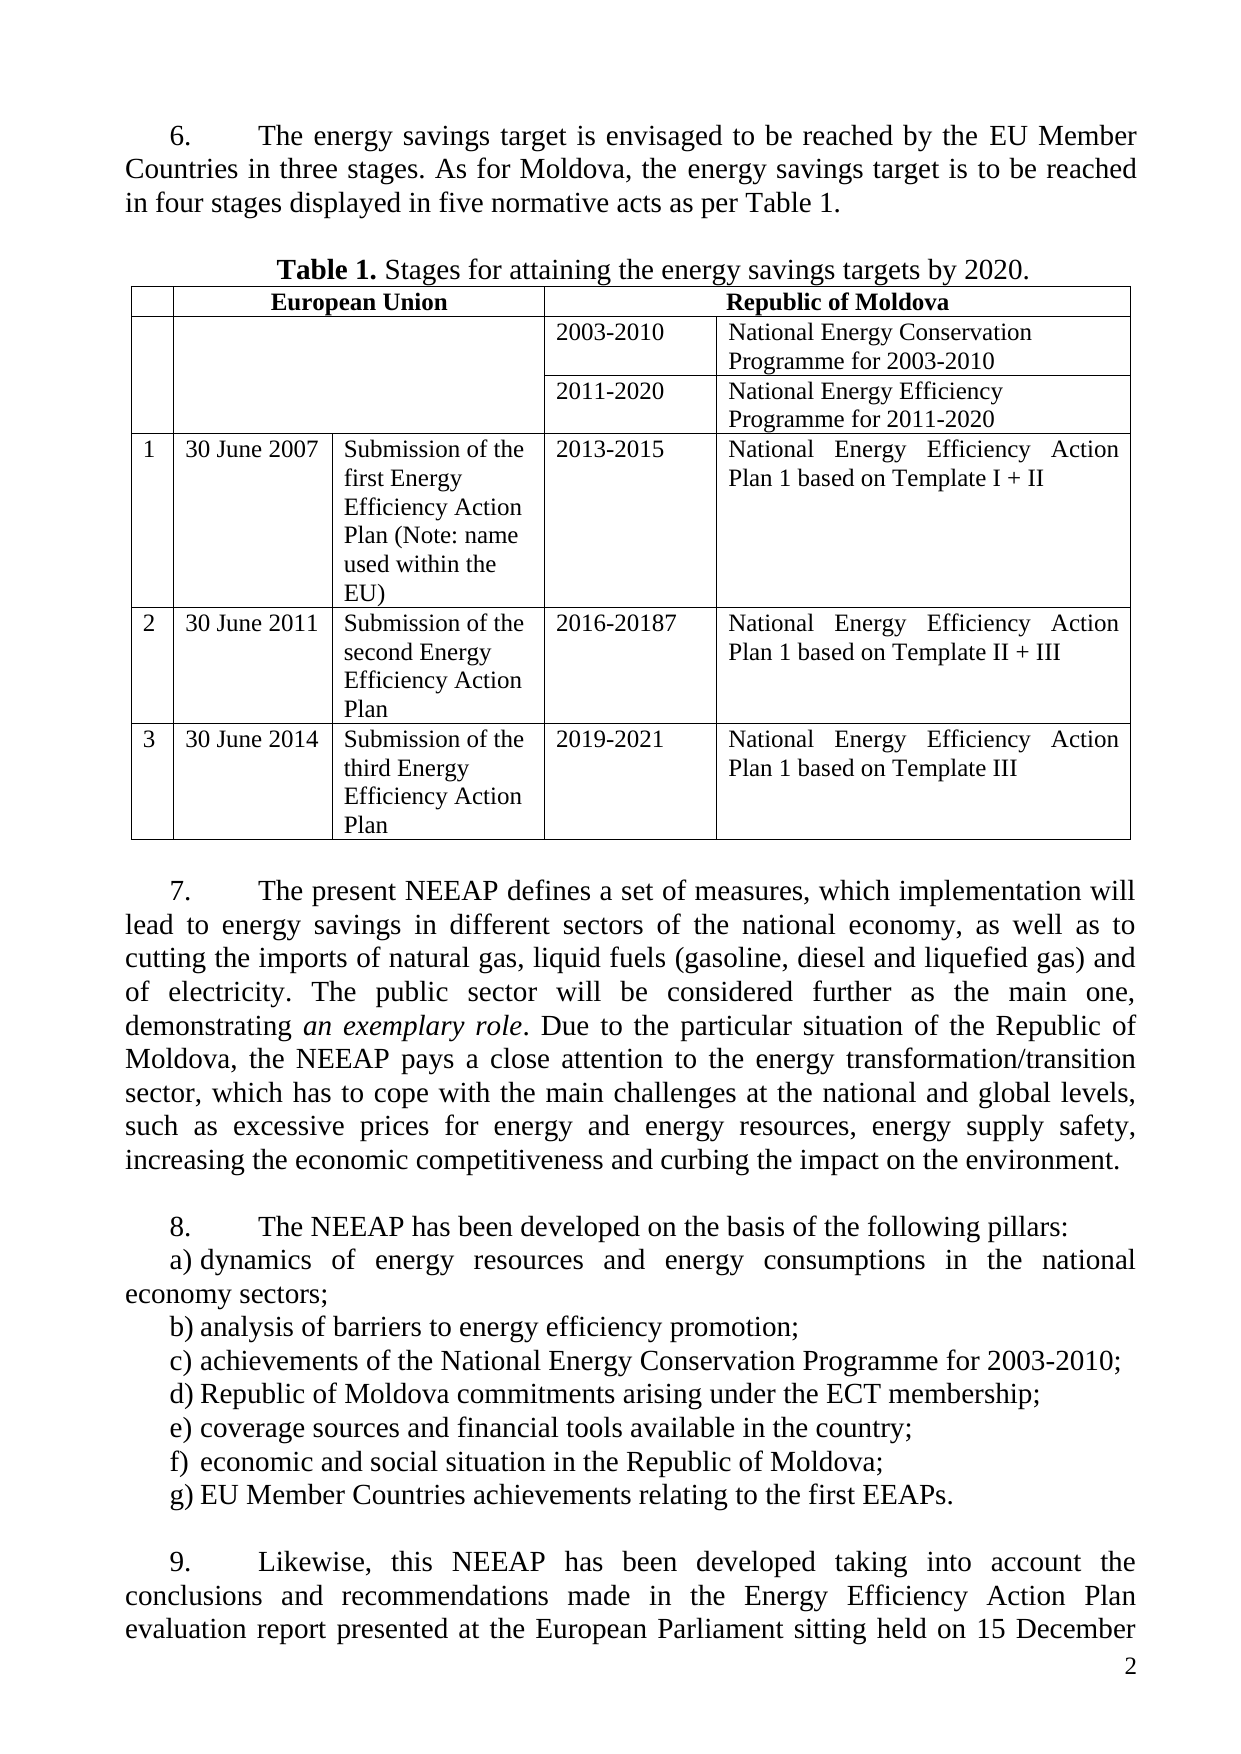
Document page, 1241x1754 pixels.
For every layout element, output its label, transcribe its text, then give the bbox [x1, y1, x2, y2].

table_cell 2019-2021 [545, 724, 716, 839]
list economic and social situation in the Republic of Moldova; [125, 1444, 1137, 1477]
table_cell National Energy Efficiency Action Plan 1 based on Template I + II [717, 434, 1130, 607]
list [125, 1544, 1137, 1645]
list The energy savings target is envisaged to be reached by the EU Member Countries in three stages. As for Moldova, the energy savings target is to be reached in four stages displayed in five normative acts as per Table 1. [125, 118, 1137, 219]
table_cell 2016-20187 [545, 608, 716, 723]
text Table 1. Stages for attaining the energy savings targets by 2020. [125, 252, 1137, 286]
table_cell National Energy Efficiency Action Plan 1 based on Template III [717, 724, 1130, 839]
table_cell 3 [132, 724, 173, 839]
list dynamics of energy resources and energy consumptions in the national economy sectors; [125, 1242, 1137, 1309]
table_cell National Energy Efficiency Programme for 2011-2020 [717, 376, 1130, 433]
table_cell [174, 317, 544, 433]
list Republic of Moldova commitments arising under the ECT membership; [125, 1377, 1137, 1410]
table_cell [132, 317, 173, 433]
list EU Member Countries achievements relating to the first EEAPs. [125, 1477, 1137, 1511]
list The present NEEAP defines a set of measures, which implementation will lead to energy savings in different sectors of the national economy, as well as to cutting the imports of natural gas, liquid fuels (gasoline, diesel and liquefied gas) and of electricity. The public sector will be considered further as the main one, demonstrating an exemplary role. Due to the particular situation of the Republic of Moldova, the NEEAP pays a close attention to the energy transformation/transition sector, which has to cope with the main challenges at the national and global levels, such as excessive prices for energy and energy resources, energy supply safety, increasing the economic competitiveness and curbing the impact on the environment. [125, 873, 1137, 1175]
table_header [132, 287, 173, 316]
table_cell Submission of the second Energy Efficiency Action Plan [333, 608, 544, 723]
list The NEEAP has been developed on the basis of the following pillars: [125, 1209, 1137, 1242]
table_cell 30 June 2014 [174, 724, 332, 839]
table_cell 1 [132, 434, 173, 607]
list achievements of the National Energy Conservation Programme for 2003-2010; [125, 1343, 1137, 1377]
list coverage sources and financial tools available in the country; [125, 1410, 1137, 1444]
list analysis of barriers to energy efficiency promotion; [125, 1309, 1137, 1343]
table_cell National Energy Efficiency Action Plan 1 based on Template II + III [717, 608, 1130, 723]
table_header Republic of Moldova [545, 287, 1130, 316]
table_cell 2011-2020 [545, 376, 716, 433]
table_cell 2003-2010 [545, 317, 716, 375]
table_header European Union [174, 287, 544, 316]
table_cell Submission of the first Energy Efficiency Action Plan (Note: name used within the EU) [333, 434, 544, 607]
table_cell 2013-2015 [545, 434, 716, 607]
table_cell National Energy Conservation Programme for 2003-2010 [717, 317, 1130, 375]
table_cell 30 June 2007 [174, 434, 332, 607]
table_cell 2 [132, 608, 173, 723]
table_cell Submission of the third Energy Efficiency Action Plan [333, 724, 544, 839]
table_cell 30 June 2011 [174, 608, 332, 723]
